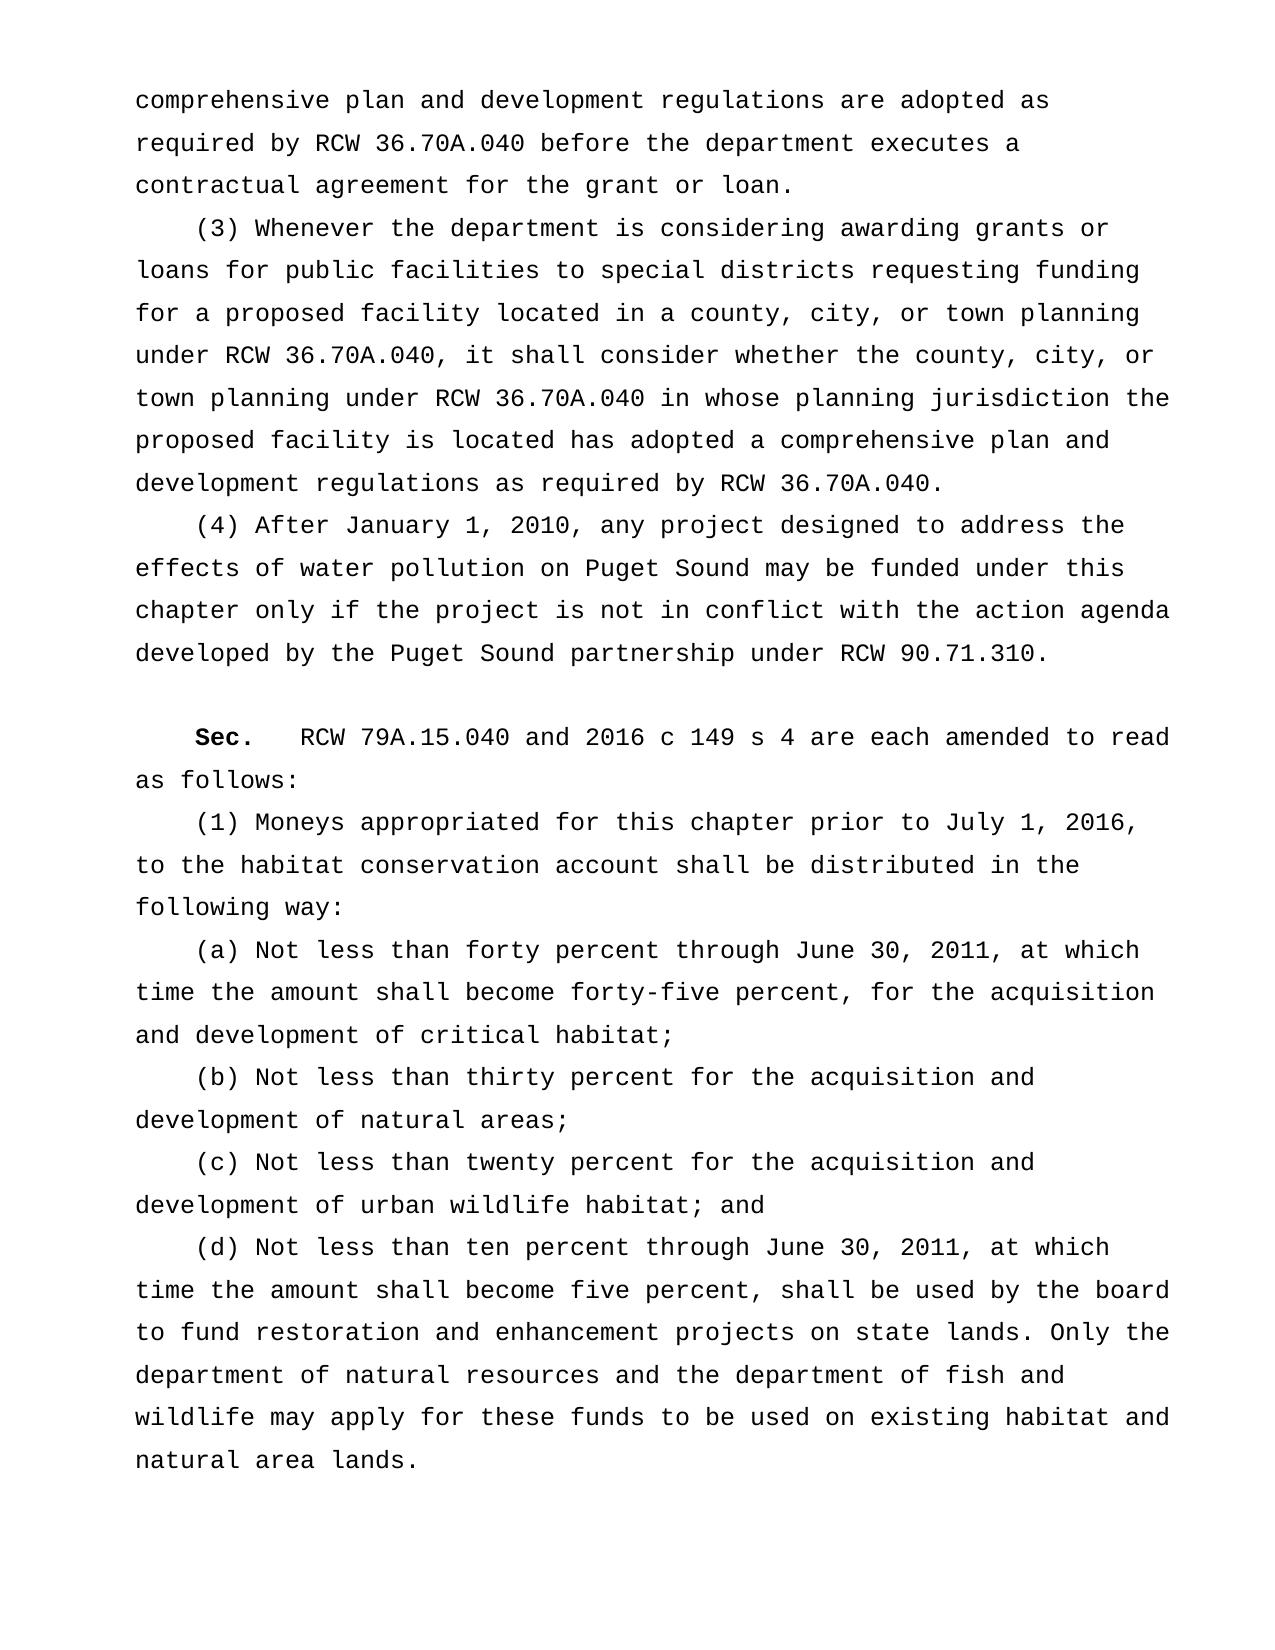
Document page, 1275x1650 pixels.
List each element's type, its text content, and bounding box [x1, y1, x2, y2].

text (3) Whenever the department is considering awarding grants or loans for public facilities to special districts requesting funding for a proposed facility located in a county, city, or town planning under RCW 36.70A.040, it shall consider whether the county, city, or town planning under RCW 36.70A.040 in whose planning jurisdiction the proposed facility is located has adopted a comprehensive plan and development regulations as required by RCW 36.70A.040. [135, 202, 1170, 500]
text Sec. RCW 79A.15.040 and 2016 c 149 s 4 are each amended to read as follows: [135, 712, 1170, 797]
text (b) Not less than thirty percent for the acquisition and development of natural areas; [135, 1052, 1170, 1137]
text (4) After January 1, 2010, any project designed to address the effects of water pollution on Puget Sound may be funded under this chapter only if the project is not in conflict with the action agenda developed by the Puget Sound partnership under RCW 90.71.310. [135, 500, 1170, 670]
text (1) Moneys appropriated for this chapter prior to July 1, 2016, to the habitat conservation account shall be distributed in the following way: [135, 797, 1170, 924]
text (d) Not less than ten percent through June 30, 2011, at which time the amount shall become five percent, shall be used by the board to fund restoration and enhancement projects on state lands. Only the department of natural resources and the department of fish and wildlife may apply for these funds to be used on existing habitat and natural area lands. [135, 1222, 1170, 1477]
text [135, 75, 1170, 202]
text (c) Not less than twenty percent for the acquisition and development of urban wildlife habitat; and [135, 1137, 1170, 1222]
text (a) Not less than forty percent through June 30, 2011, at which time the amount shall become forty-five percent, for the acquisition and development of critical habitat; [135, 924, 1170, 1052]
